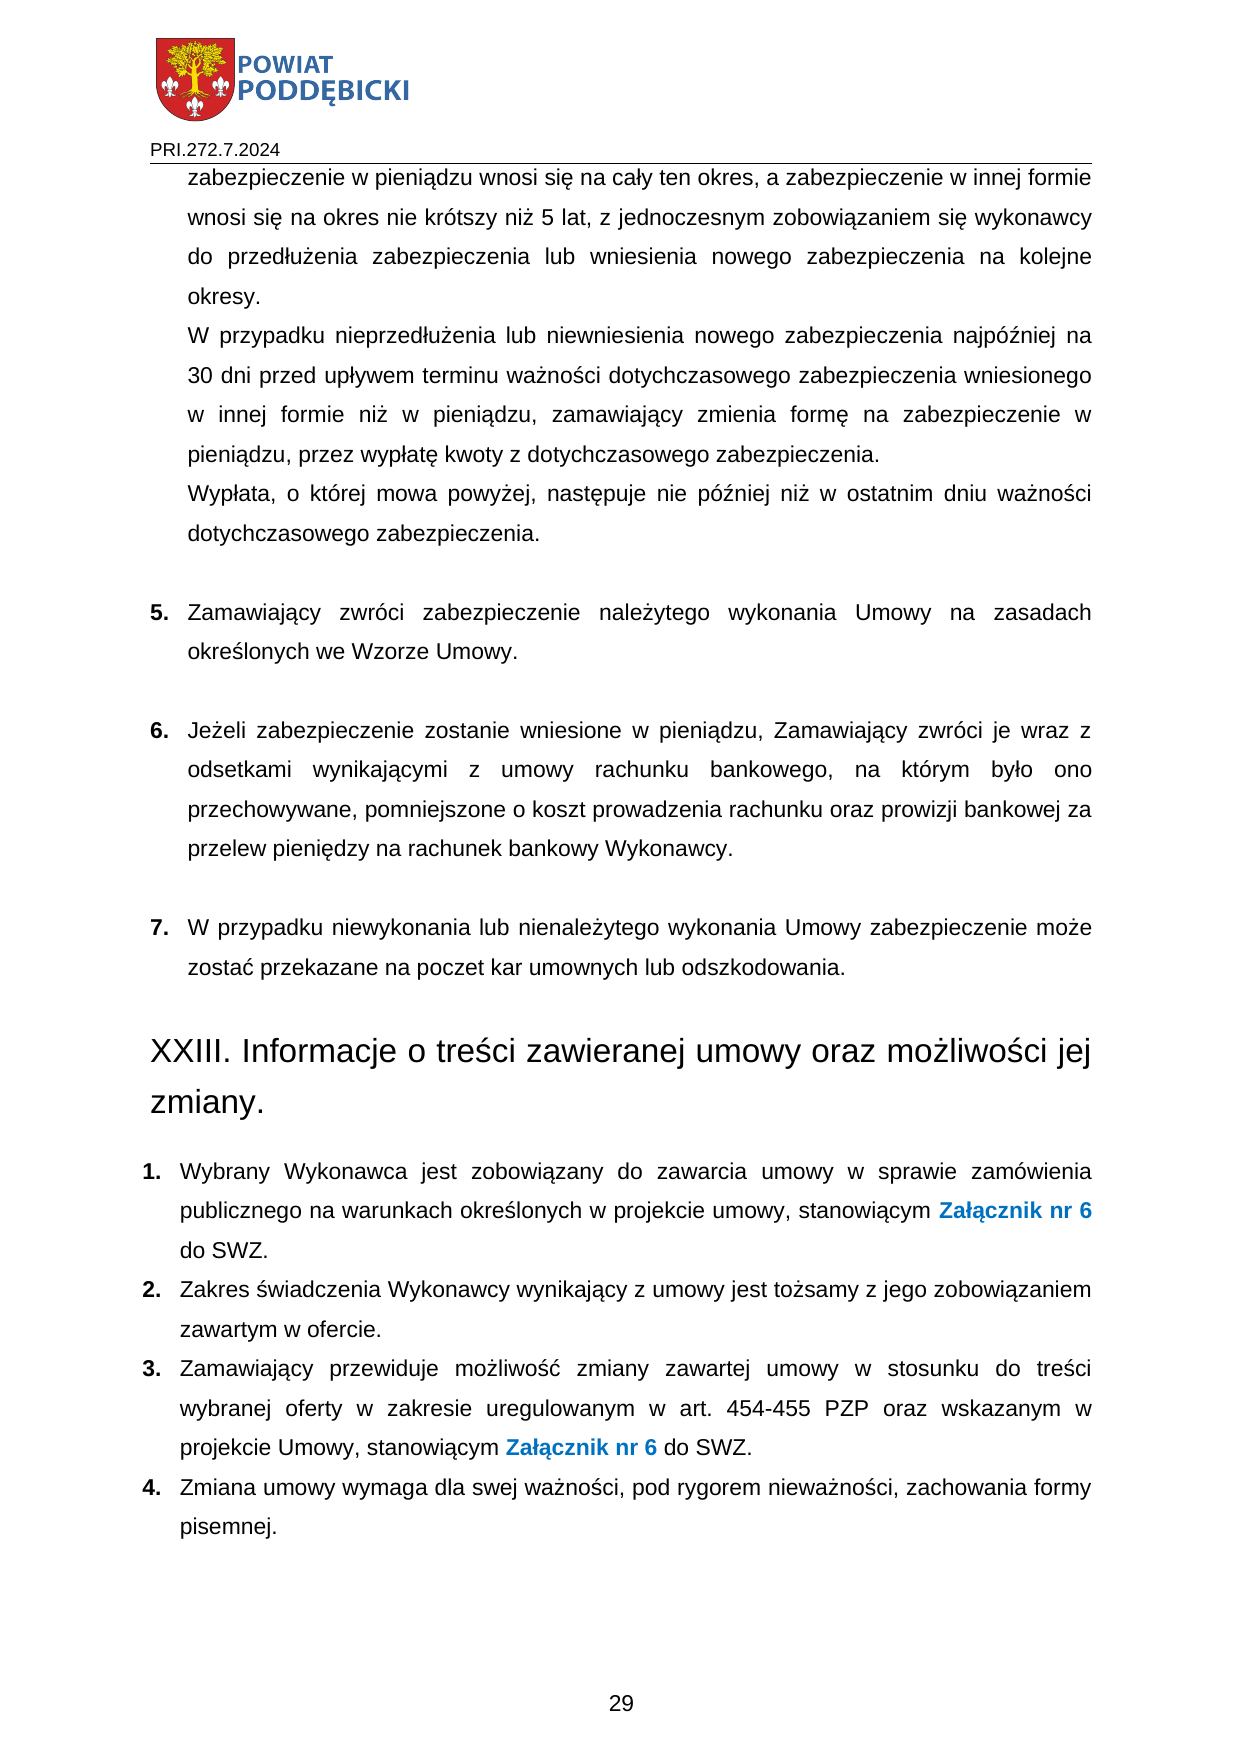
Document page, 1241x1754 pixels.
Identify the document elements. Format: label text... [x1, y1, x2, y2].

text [187, 164, 1092, 309]
text W przypadku nieprzedłużenia lub niewniesienia nowego zabezpieczenia najpóźniej na 30 dni przed upływem terminu ważności dotychczasowego zabezpieczenia wniesionego w innej formie niż w pieniądzu, zamawiający zmienia formę na zabezpieczenie w pieniądzu, przez wypłatę kwoty z dotychczasowego zabezpieczenia. [187, 322, 1092, 467]
list Jeżeli zabezpieczenie zostanie wniesione w pieniądzu, Zamawiający zwróci je wraz z odsetkami wynikającymi z umowy rachunku bankowego, na którym było ono przechowywane, pomniejszone o koszt prowadzenia rachunku oraz prowizji bankowej za przelew pieniędzy na rachunek bankowy Wykonawcy. [150, 717, 1092, 862]
list Zamawiający przewiduje możliwość zmiany zawartej umowy w stosunku do treści wybranej oferty w zakresie uregulowanym w art. 454-455 PZP oraz wskazanym w projekcie Umowy, stanowiącym Załącznik nr 6 do SWZ. [142, 1355, 1092, 1461]
list Zamawiający zwróci zabezpieczenie należytego wykonania Umowy na zasadach określonych we Wzorze Umowy. [150, 598, 1092, 664]
list Wybrany Wykonawca jest zobowiązany do zawarcia umowy w sprawie zamówienia publicznego na warunkach określonych w projekcie umowy, stanowiącym Załącznik nr 6 do SWZ. [142, 1158, 1092, 1263]
list Zmiana umowy wymaga dla swej ważności, pod rygorem nieważności, zachowania formy pisemnej. [142, 1474, 1092, 1539]
subtitle XXIII. Informacje o treści zawieranej umowy oraz możliwości jej zmiany. [150, 1031, 1092, 1120]
text Wypłata, o której mowa powyżej, następuje nie później niż w ostatnim dniu ważności dotychczasowego zabezpieczenia. [187, 480, 1092, 546]
list W przypadku niewykonania lub nienależytego wykonania Umowy zabezpieczenie może zostać przekazane na poczet kar umownych lub odszkodowania. [150, 914, 1092, 980]
list Zakres świadczenia Wykonawcy wynikający z umowy jest tożsamy z jego zobowiązaniem zawartym w ofercie. [142, 1276, 1092, 1342]
picture [150, 29, 416, 139]
